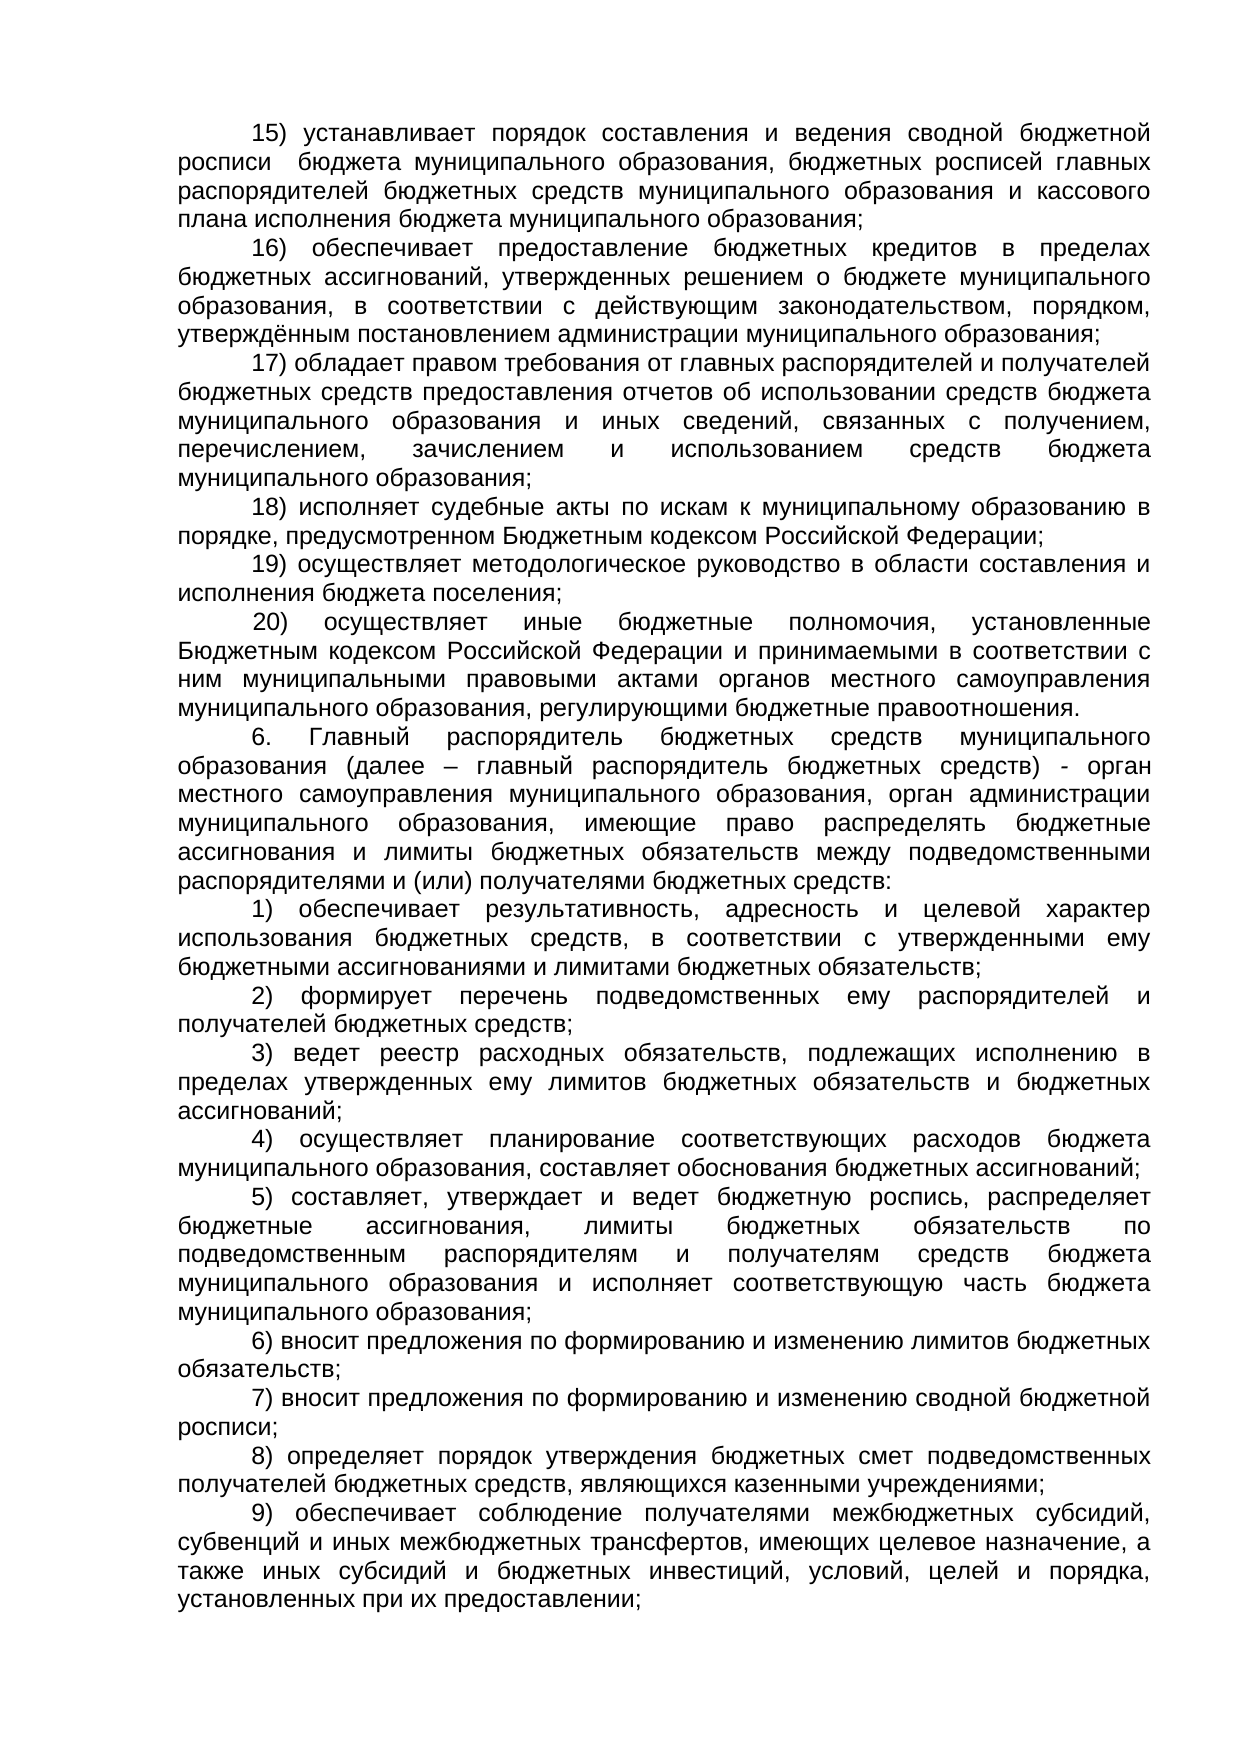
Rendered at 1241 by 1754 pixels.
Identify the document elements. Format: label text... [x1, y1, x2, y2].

text 1) обеспечивает результативность, адресность и целевой характер использования бюджетных средств, в соответствии с утвержденными ему бюджетными ассигнованиями и лимитами бюджетных обязательств; [177, 894, 1152, 981]
text 7) вносит предложения по формированию и изменению сводной бюджетной росписи; [177, 1383, 1152, 1441]
text 5) составляет, утверждает и ведет бюджетную роспись, распределяет бюджетные ассигнования, лимиты бюджетных обязательств по подведомственным распорядителям и получателям средств бюджета муниципального образования и исполняет соответствующую часть бюджета муниципального образования; [177, 1182, 1152, 1326]
text 4) осуществляет планирование соответствующих расходов бюджета муниципального образования, составляет обоснования бюджетных ассигнований; [177, 1124, 1152, 1182]
text 19) осуществляет методологическое руководство в области составления и исполнения бюджета поселения; [177, 549, 1152, 607]
text 9) обеспечивает соблюдение получателями межбюджетных субсидий, субвенций и иных межбюджетных трансфертов, имеющих целевое назначение, а также иных субсидий и бюджетных инвестиций, условий, целей и порядка, установленных при их предоставлении; [177, 1498, 1152, 1613]
text 6. Главный распорядитель бюджетных средств муниципального образования (далее – главный распорядитель бюджетных средств) - орган местного самоуправления муниципального образования, орган администрации муниципального образования, имеющие право распределять бюджетные ассигнования и лимиты бюджетных обязательств между подведомственными распорядителями и (или) получателями бюджетных средств: [177, 722, 1152, 894]
text 8) определяет порядок утверждения бюджетных смет подведомственных получателей бюджетных средств, являющихся казенными учреждениями; [177, 1441, 1152, 1498]
text 18) исполняет судебные акты по искам к муниципальному образованию в порядке, предусмотренном Бюджетным кодексом Российской Федерации; [177, 492, 1152, 549]
text 3) ведет реестр расходных обязательств, подлежащих исполнению в пределах утвержденных ему лимитов бюджетных обязательств и бюджетных ассигнований; [177, 1038, 1152, 1124]
text 20) осуществляет иные бюджетные полномочия, установленные Бюджетным кодексом Российской Федерации и принимаемыми в соответствии с ним муниципальными правовыми актами органов местного самоуправления муниципального образования, регулирующими бюджетные правоотношения. [177, 607, 1152, 722]
text 15) устанавливает порядок составления и ведения сводной бюджетной росписи бюджета муниципального образования, бюджетных росписей главных распорядителей бюджетных средств муниципального образования и кассового плана исполнения бюджета муниципального образования; [177, 118, 1152, 233]
text 6) вносит предложения по формированию и изменению лимитов бюджетных обязательств; [177, 1326, 1152, 1383]
text 16) обеспечивает предоставление бюджетных кредитов в пределах бюджетных ассигнований, утвержденных решением о бюджете муниципального образования, в соответствии с действующим законодательством, порядком, утверждённым постановлением администрации муниципального образования; [177, 233, 1152, 348]
text 17) обладает правом требования от главных распорядителей и получателей бюджетных средств предоставления отчетов об использовании средств бюджета муниципального образования и иных сведений, связанных с получением, перечислением, зачислением и использованием средств бюджета муниципального образования; [177, 348, 1152, 492]
text 2) формирует перечень подведомственных ему распорядителей и получателей бюджетных средств; [177, 981, 1152, 1038]
